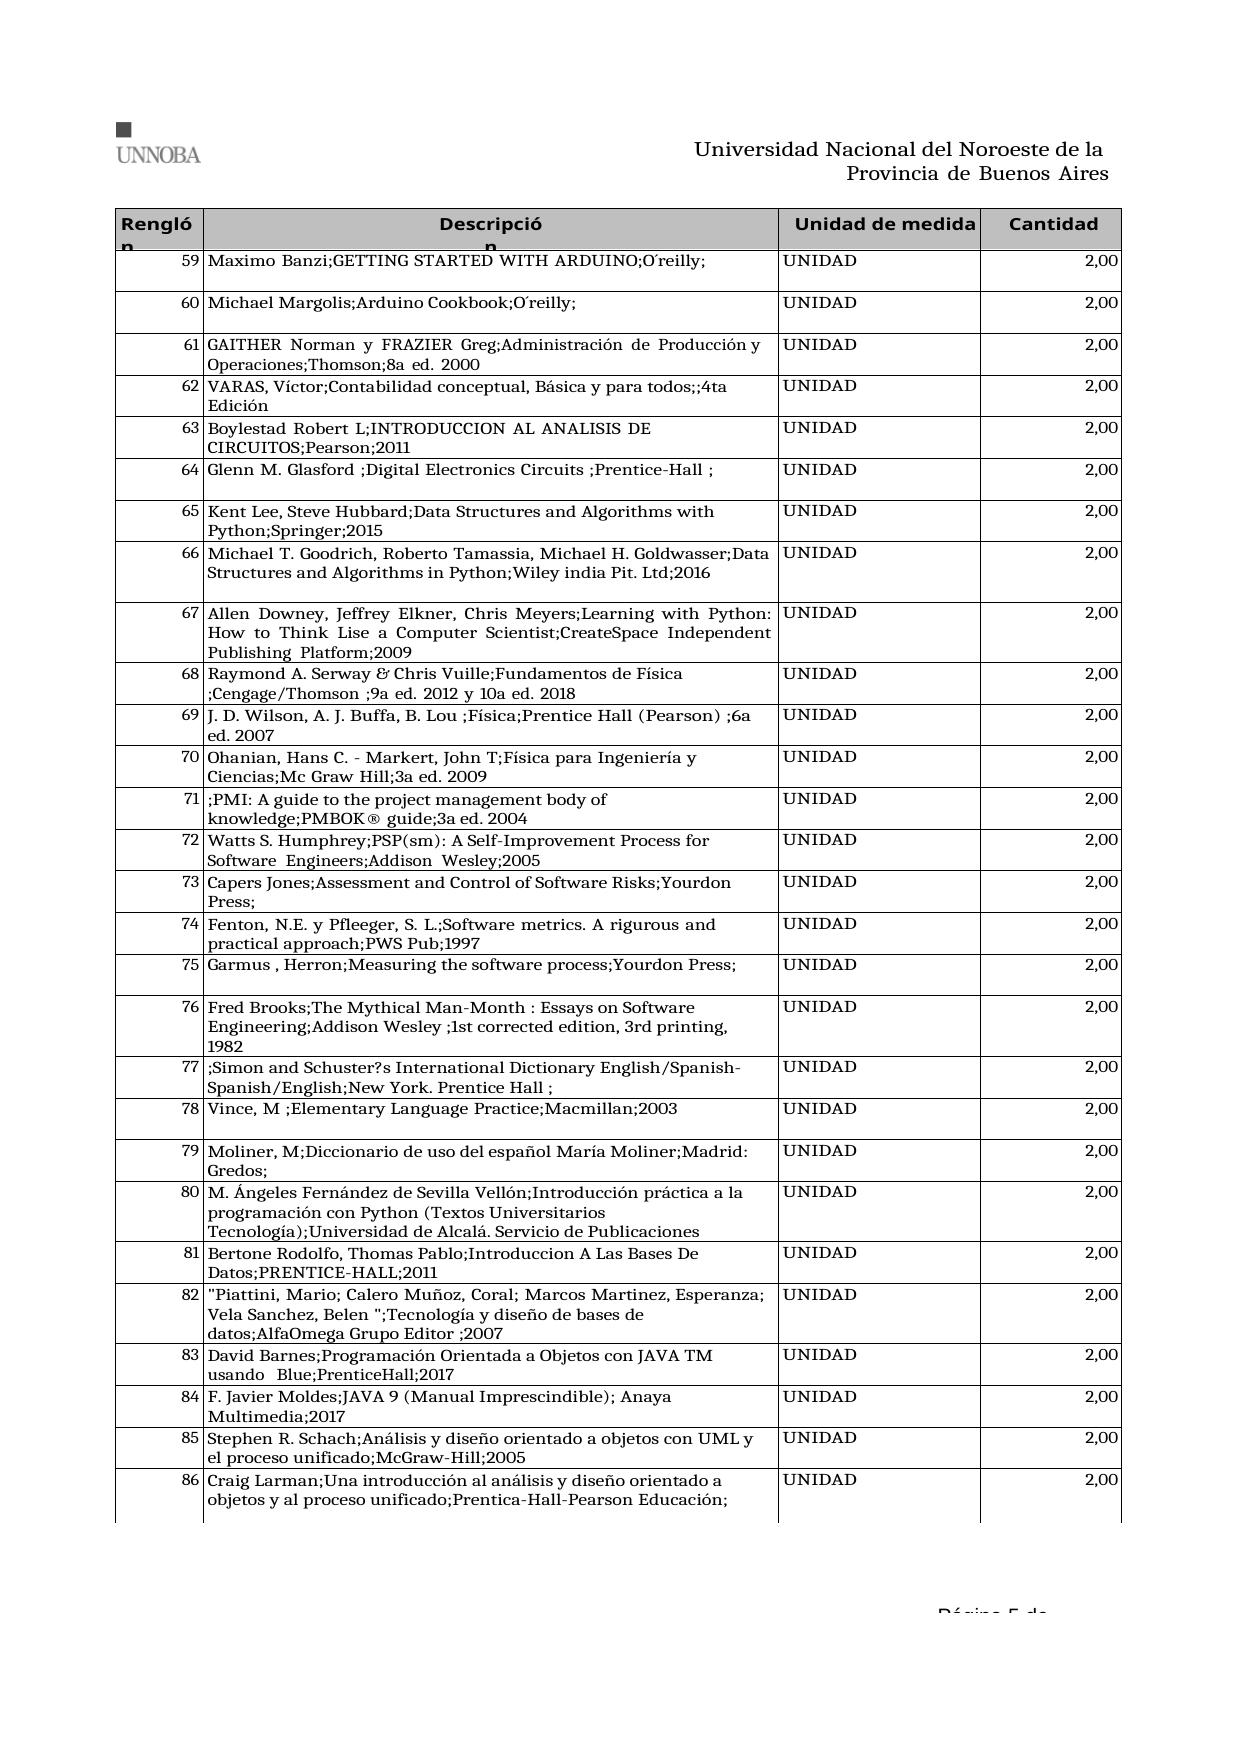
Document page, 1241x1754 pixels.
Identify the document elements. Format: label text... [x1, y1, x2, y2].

table_cell 2,00 [981, 1344, 1121, 1385]
table_cell UNIDAD [779, 251, 980, 291]
table_cell 2,00 [981, 292, 1121, 333]
table_cell UNIDAD [779, 996, 980, 1056]
table_header Descripción [204, 209, 778, 249]
table_cell Bertone Rodolfo, Thomas Pablo;Introduccion A Las Bases De Datos;PRENTICE-HALL;2011 [204, 1242, 778, 1283]
table_cell 2,00 [981, 871, 1121, 912]
table_cell 63 [116, 417, 203, 458]
table_cell UNIDAD [779, 1386, 980, 1427]
table_cell Glenn M. Glasford ;Digital Electronics Circuits ;Prentice-Hall ; [204, 459, 778, 499]
table_cell ;PMI: A guide to the project management body of knowledge;PMBOK® guide;3a ed. 2004 [204, 788, 778, 829]
table_cell Moliner, M;Diccionario de uso del español María Moliner;Madrid: Gredos; [204, 1140, 778, 1181]
table_cell Allen Downey, Jeffrey Elkner, Chris Meyers;Learning with Python: How to Think Lise a Computer Scientist;CreateSpace Independent Publishing Platform;2009 [204, 603, 778, 662]
table_cell 2,00 [981, 603, 1121, 662]
table_cell 70 [116, 746, 203, 787]
table_cell 75 [116, 955, 203, 995]
table_cell 67 [116, 603, 203, 662]
table_cell UNIDAD [779, 417, 980, 458]
table_cell 71 [116, 788, 203, 829]
table_header Cantidad [981, 209, 1121, 249]
table_cell Capers Jones;Assessment and Control of Software Risks;Yourdon Press; [204, 871, 778, 912]
picture [116, 116, 201, 169]
table_cell 73 [116, 871, 203, 912]
table_cell Ohanian, Hans C. - Markert, John T;Física para Ingeniería y Ciencias;Mc Graw Hill;3a ed. 2009 [204, 746, 778, 787]
table_cell 2,00 [981, 1428, 1121, 1468]
table_cell Craig Larman;Una introducción al análisis y diseño orientado a objetos y al proceso unificado;Prentica-Hall-Pearson Educación; [204, 1469, 778, 1522]
table_cell UNIDAD [779, 501, 980, 541]
table_cell UNIDAD [779, 1057, 980, 1097]
table_cell 2,00 [981, 705, 1121, 745]
table_cell UNIDAD [779, 376, 980, 416]
table_cell 80 [116, 1182, 203, 1241]
table_cell 76 [116, 996, 203, 1056]
table_cell 61 [116, 334, 203, 374]
table_cell Watts S. Humphrey;PSP(sm): A Self-Improvement Process for Software Engineers;Addison Wesley;2005 [204, 830, 778, 870]
table_cell UNIDAD [779, 542, 980, 602]
table_cell 60 [116, 292, 203, 333]
table_cell J. D. Wilson, A. J. Buffa, B. Lou ;Física;Prentice Hall (Pearson) ;6a ed. 2007 [204, 705, 778, 745]
table_cell UNIDAD [779, 913, 980, 954]
table_header Unidad de medida [779, 209, 980, 249]
table_cell Fred Brooks;The Mythical Man-Month : Essays on Software Engineering;Addison Wesley ;1st corrected edition, 3rd printing, 1982 [204, 996, 778, 1056]
table_cell 66 [116, 542, 203, 602]
table_cell 2,00 [981, 1386, 1121, 1427]
table_cell UNIDAD [779, 788, 980, 829]
table_cell UNIDAD [779, 871, 980, 912]
table_cell VARAS, Víctor;Contabilidad conceptual, Básica y para todos;;4ta Edición [204, 376, 778, 416]
table_cell Fenton, N.E. y Pfleeger, S. L.;Software metrics. A rigurous and practical approach;PWS Pub;1997 [204, 913, 778, 954]
table_cell Michael T. Goodrich, Roberto Tamassia, Michael H. Goldwasser;Data Structures and Algorithms in Python;Wiley india Pit. Ltd;2016 [204, 542, 778, 602]
table_cell UNIDAD [779, 1242, 980, 1283]
table_cell Maximo Banzi;GETTING STARTED WITH ARDUINO;O´reilly; [204, 251, 778, 291]
table_cell 2,00 [981, 1242, 1121, 1283]
table_cell 2,00 [981, 1182, 1121, 1241]
table_cell 2,00 [981, 501, 1121, 541]
table_cell 2,00 [981, 251, 1121, 291]
table_cell F. Javier Moldes;JAVA 9 (Manual Imprescindible); Anaya Multimedia;2017 [204, 1386, 778, 1427]
table_cell 65 [116, 501, 203, 541]
table_cell 62 [116, 376, 203, 416]
table_cell 2,00 [981, 376, 1121, 416]
table_cell ;Simon and Schuster?s International Dictionary English/Spanish- Spanish/English;New York. Prentice Hall ; [204, 1057, 778, 1097]
table_cell UNIDAD [779, 459, 980, 499]
table_cell Kent Lee, Steve Hubbard;Data Structures and Algorithms with Python;Springer;2015 [204, 501, 778, 541]
table_cell 81 [116, 1242, 203, 1283]
table_cell 74 [116, 913, 203, 954]
table_cell Boylestad Robert L;INTRODUCCION AL ANALISIS DE CIRCUITOS;Pearson;2011 [204, 417, 778, 458]
table_cell Michael Margolis;Arduino Cookbook;O´reilly; [204, 292, 778, 333]
table_cell 83 [116, 1344, 203, 1385]
table_cell 79 [116, 1140, 203, 1181]
table_cell 2,00 [981, 1469, 1121, 1522]
table_header Renglón [116, 209, 203, 249]
table_cell 2,00 [981, 996, 1121, 1056]
table_cell UNIDAD [779, 1428, 980, 1468]
table_cell Raymond A. Serway & Chris Vuille;Fundamentos de Física ;Cengage/Thomson ;9a ed. 2012 y 10a ed. 2018 [204, 663, 778, 704]
table_cell 2,00 [981, 417, 1121, 458]
table_cell 86 [116, 1469, 203, 1522]
table_cell UNIDAD [779, 1344, 980, 1385]
table_cell Vince, M ;Elementary Language Practice;Macmillan;2003 [204, 1099, 778, 1139]
table_cell 2,00 [981, 1057, 1121, 1097]
table_cell 2,00 [981, 334, 1121, 374]
table_cell 84 [116, 1386, 203, 1427]
table_cell UNIDAD [779, 663, 980, 704]
table_cell UNIDAD [779, 603, 980, 662]
table_cell GAITHER Norman y FRAZIER Greg;Administración de Producción y Operaciones;Thomson;8a ed. 2000 [204, 334, 778, 374]
table_cell 77 [116, 1057, 203, 1097]
table_cell 2,00 [981, 1284, 1121, 1343]
table_cell Stephen R. Schach;Análisis y diseño orientado a objetos con UML y el proceso unificado;McGraw-Hill;2005 [204, 1428, 778, 1468]
table_cell UNIDAD [779, 1469, 980, 1522]
table_cell UNIDAD [779, 1140, 980, 1181]
table_cell 2,00 [981, 459, 1121, 499]
table_cell 2,00 [981, 663, 1121, 704]
table_cell 2,00 [981, 955, 1121, 995]
table_cell UNIDAD [779, 830, 980, 870]
table_cell UNIDAD [779, 746, 980, 787]
table_cell Garmus , Herron;Measuring the software process;Yourdon Press; [204, 955, 778, 995]
table_cell UNIDAD [779, 292, 980, 333]
table_cell UNIDAD [779, 955, 980, 995]
table_cell David Barnes;Programación Orientada a Objetos con JAVA TM usando Blue;PrenticeHall;2017 [204, 1344, 778, 1385]
table_cell 2,00 [981, 1099, 1121, 1139]
table_cell 2,00 [981, 542, 1121, 602]
table_cell 85 [116, 1428, 203, 1468]
table_cell UNIDAD [779, 1182, 980, 1241]
table_cell 72 [116, 830, 203, 870]
table_cell 2,00 [981, 788, 1121, 829]
table_cell 64 [116, 459, 203, 499]
table_cell 2,00 [981, 746, 1121, 787]
table_cell 68 [116, 663, 203, 704]
table_cell 78 [116, 1099, 203, 1139]
table_cell 2,00 [981, 830, 1121, 870]
table_cell 59 [116, 251, 203, 291]
table_cell 2,00 [981, 1140, 1121, 1181]
table_cell M. Ángeles Fernández de Sevilla Vellón;Introducción práctica a la programación con Python (Textos Universitarios Tecnología);Universidad de Alcalá. Servicio de Publicaciones [204, 1182, 778, 1241]
table_cell UNIDAD [779, 705, 980, 745]
table_cell UNIDAD [779, 1099, 980, 1139]
table_cell "Piattini, Mario; Calero Muñoz, Coral; Marcos Martinez, Esperanza; Vela Sanchez, Belen ";Tecnología y diseño de bases de datos;AlfaOmega Grupo Editor ;2007 [204, 1284, 778, 1343]
table_cell 2,00 [981, 913, 1121, 954]
table_cell UNIDAD [779, 1284, 980, 1343]
table_cell 69 [116, 705, 203, 745]
table_cell 82 [116, 1284, 203, 1343]
table_cell UNIDAD [779, 334, 980, 374]
